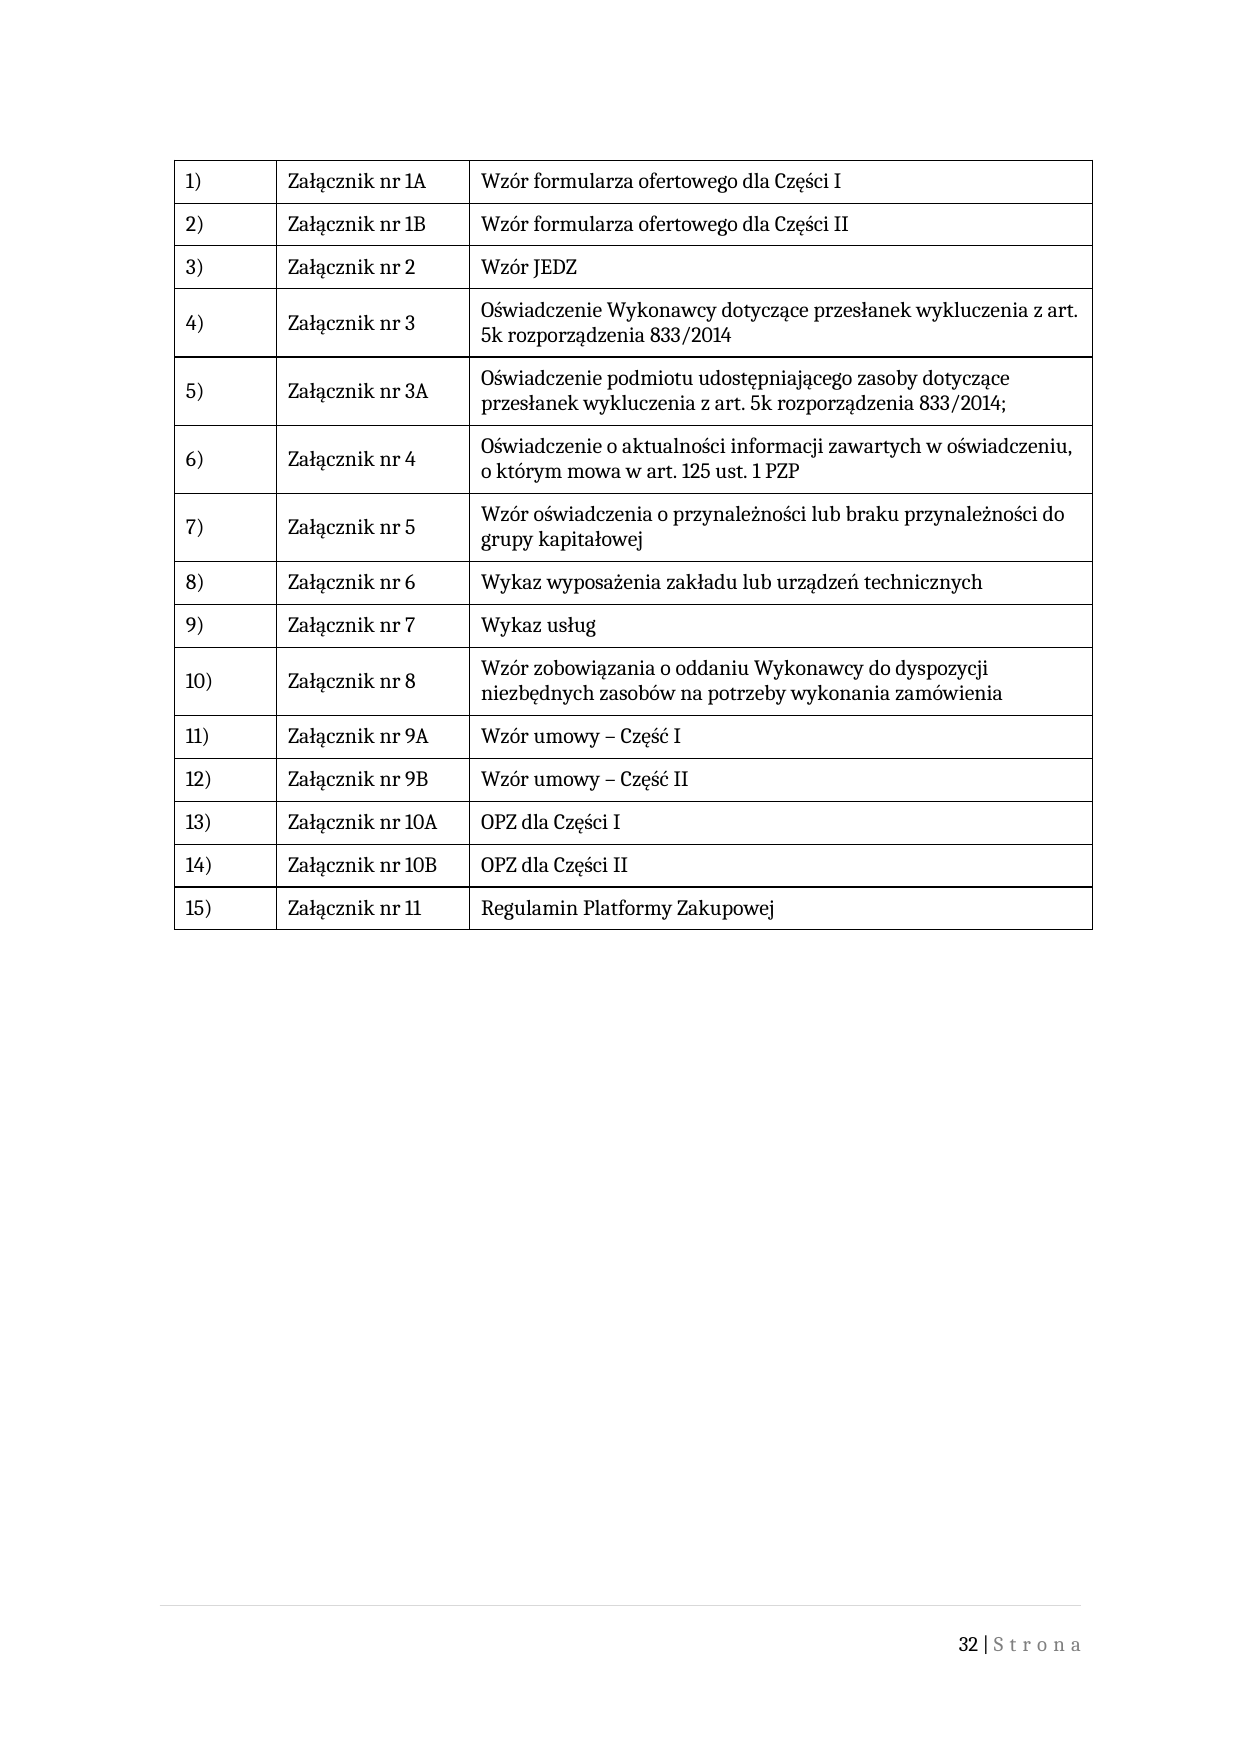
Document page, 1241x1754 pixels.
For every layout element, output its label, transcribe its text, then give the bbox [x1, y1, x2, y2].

table_cell Wzór umowy – Część II [470, 759, 1092, 801]
table_cell Wykaz wyposażenia zakładu lub urządzeń technicznych [470, 562, 1092, 604]
table_cell 3) [175, 246, 276, 288]
table_cell 2) [175, 204, 276, 245]
table_cell Wzór JEDZ [470, 246, 1092, 288]
table_cell OPZ dla Części I [470, 802, 1092, 843]
table_cell Załącznik nr 4 [277, 426, 469, 493]
table_cell 12) [175, 759, 276, 801]
table_cell 14) [175, 845, 276, 886]
table_cell Załącznik nr 2 [277, 246, 469, 288]
table_cell 5) [175, 358, 276, 424]
table_cell OPZ dla Części II [470, 845, 1092, 886]
table_cell 10) [175, 648, 276, 715]
table_cell 15) [175, 888, 276, 929]
table_cell Wzór zobowiązania o oddaniu Wykonawcy do dyspozycji niezbędnych zasobów na potrzeby wykonania zamówienia [470, 648, 1092, 715]
table_cell Wzór umowy – Część I [470, 716, 1092, 758]
table_cell Załącznik nr 3A [277, 358, 469, 424]
table_cell 8) [175, 562, 276, 604]
table_cell Załącznik nr 7 [277, 605, 469, 647]
table_header Załącznik nr 1A [277, 161, 469, 202]
table_cell Załącznik nr 3 [277, 289, 469, 356]
table_cell Załącznik nr 10A [277, 802, 469, 843]
table_cell Załącznik nr 8 [277, 648, 469, 715]
table_cell Wzór oświadczenia o przynależności lub braku przynależności do grupy kapitałowej [470, 494, 1092, 561]
table_cell Załącznik nr 1B [277, 204, 469, 245]
table_cell Regulamin Platformy Zakupowej [470, 888, 1092, 929]
table_cell Wykaz usług [470, 605, 1092, 647]
table_cell Oświadczenie Wykonawcy dotyczące przesłanek wykluczenia z art. 5k rozporządzenia 833/2014 [470, 289, 1092, 356]
table_cell 13) [175, 802, 276, 843]
table_cell Załącznik nr 5 [277, 494, 469, 561]
table_cell Załącznik nr 9A [277, 716, 469, 758]
table_cell Załącznik nr 9B [277, 759, 469, 801]
table_cell 4) [175, 289, 276, 356]
table_cell Wzór formularza ofertowego dla Części II [470, 204, 1092, 245]
table_cell 11) [175, 716, 276, 758]
table_header 1) [175, 161, 276, 202]
table_cell Oświadczenie podmiotu udostępniającego zasoby dotyczące przesłanek wykluczenia z art. 5k rozporządzenia 833/2014; [470, 358, 1092, 424]
table_cell 9) [175, 605, 276, 647]
table_cell 6) [175, 426, 276, 493]
table_cell Załącznik nr 10B [277, 845, 469, 886]
table_cell Oświadczenie o aktualności informacji zawartych w oświadczeniu, o którym mowa w art. 125 ust. 1 PZP [470, 426, 1092, 493]
table_header Wzór formularza ofertowego dla Części I [470, 161, 1092, 202]
table_cell Załącznik nr 11 [277, 888, 469, 929]
table_cell 7) [175, 494, 276, 561]
table_cell Załącznik nr 6 [277, 562, 469, 604]
